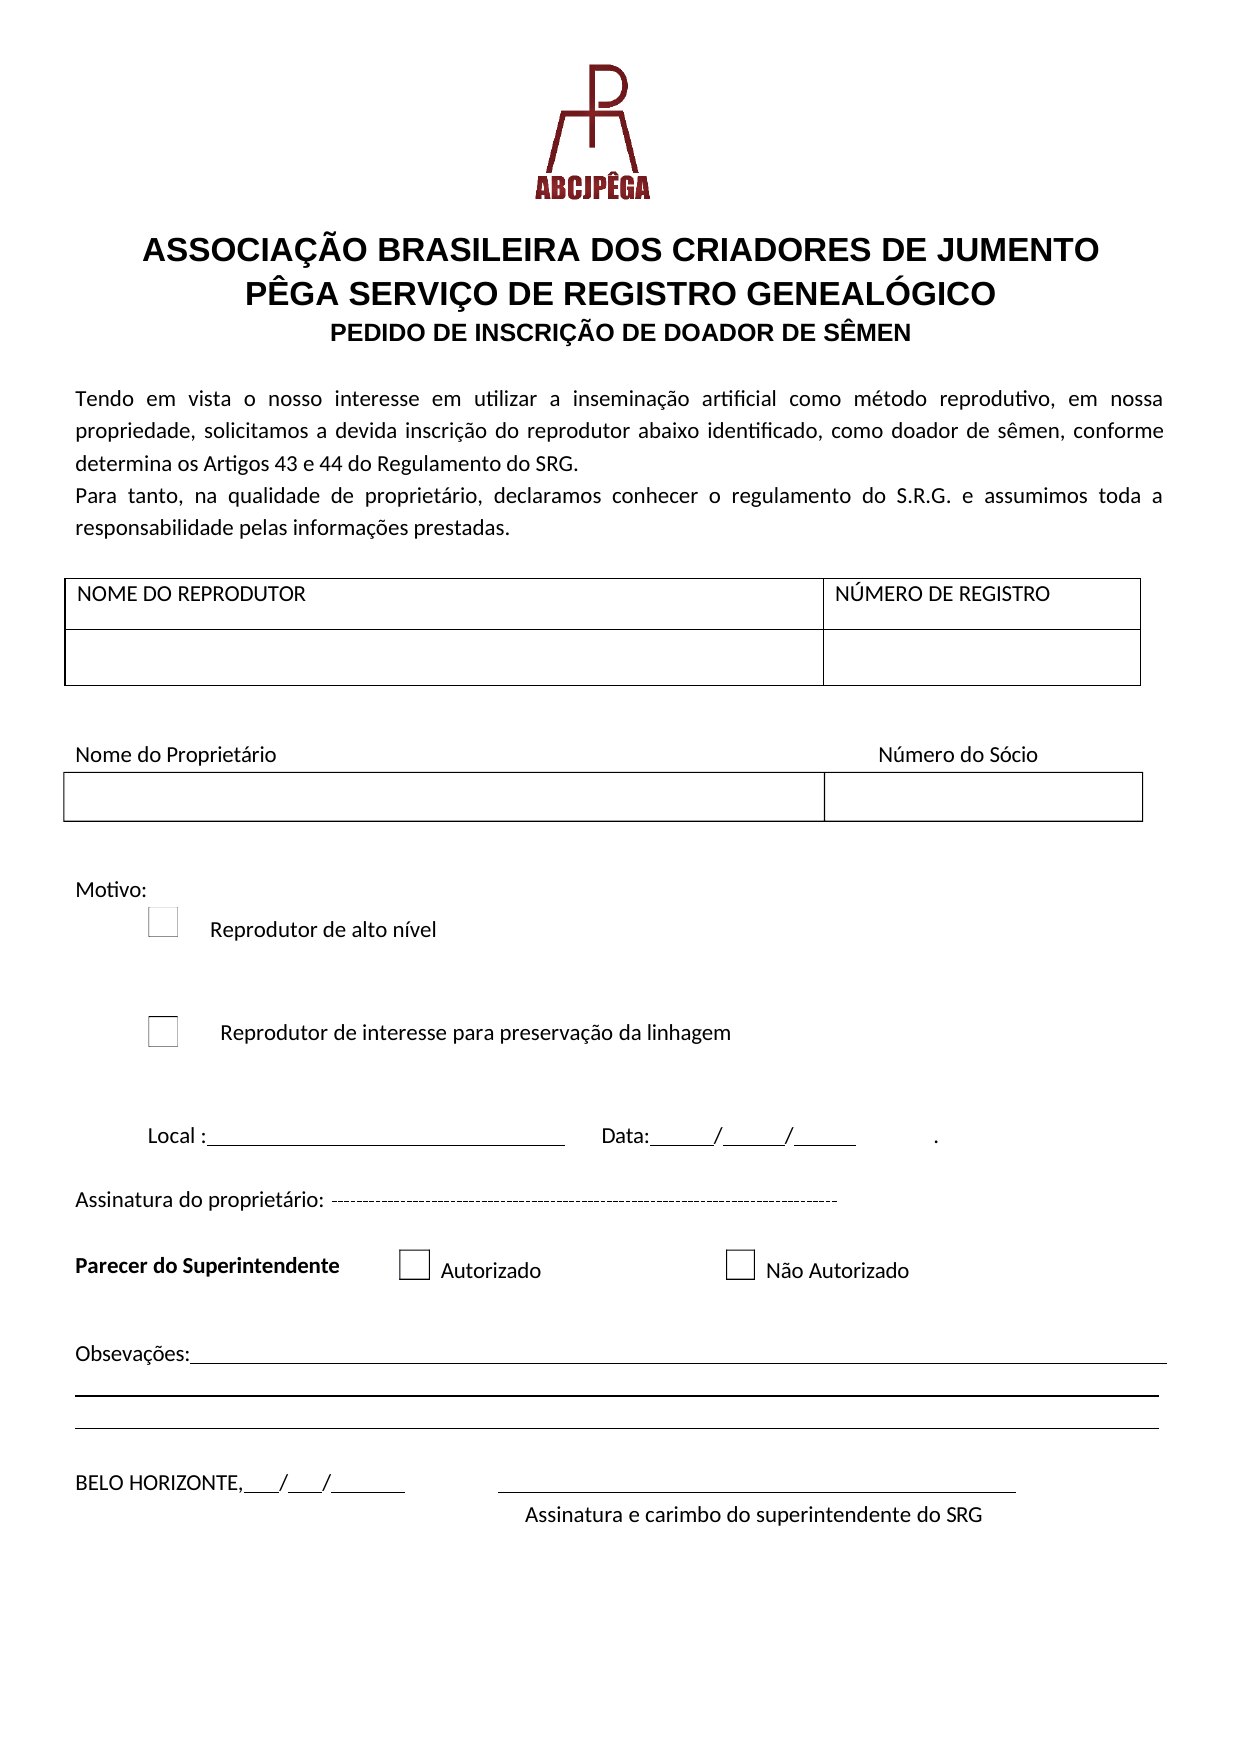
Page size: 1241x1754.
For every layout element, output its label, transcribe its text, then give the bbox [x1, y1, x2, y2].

text Motivo: [75, 875, 1180, 903]
text Parecer do Superintendente [75, 1251, 347, 1279]
table_cell [66, 630, 823, 685]
text Tendo em vista o nosso interesse em utilizar a inseminação artificial como método reprodutivo, em nossa propriedade, solicitamos a devida inscrição do reprodutor abaixo identificado, como doador de sêmen, conforme determina os Artigos 43 e 44 do Regulamento do SRG. [75, 384, 1166, 477]
text Assinatura e carimbo do superintendente do SRG [525, 1500, 1180, 1528]
title ASSOCIAÇÃO BRASILEIRA DOS CRIADORES DE JUMENTO PÊGA SERVIÇO DE REGISTRO GENEALÓGICO [91, 230, 1151, 312]
text Obsevações: [75, 1339, 1180, 1367]
table_header NOME DO REPRODUTOR [66, 579, 823, 629]
text Autorizado [441, 1257, 547, 1285]
text Nome do Proprietário Número do Sócio [75, 740, 1180, 768]
picture [148, 907, 178, 937]
picture [148, 1016, 178, 1047]
text Para tanto, na qualidade de proprietário, declaramos conhecer o regulamento do S.R.G. e assumimos toda a responsabilidade pelas informações prestadas. [75, 481, 1165, 541]
text Reprodutor de alto nível [148, 907, 1180, 943]
text Assinatura do proprietário: [75, 1185, 1180, 1213]
text PEDIDO DE INSCRIÇÃO DE DOADOR DE SÊMEN [90, 318, 1151, 347]
text Não Autorizado [766, 1257, 1180, 1285]
picture [518, 58, 664, 204]
text BELO HORIZONTE, / / [75, 1468, 1180, 1496]
text Local : Data: / / . [148, 1121, 1180, 1149]
table_header NÚMERO DE REGISTRO [824, 579, 1140, 629]
text Reprodutor de interesse para preservação da linhagem [220, 1018, 1180, 1046]
table_cell [824, 630, 1140, 685]
